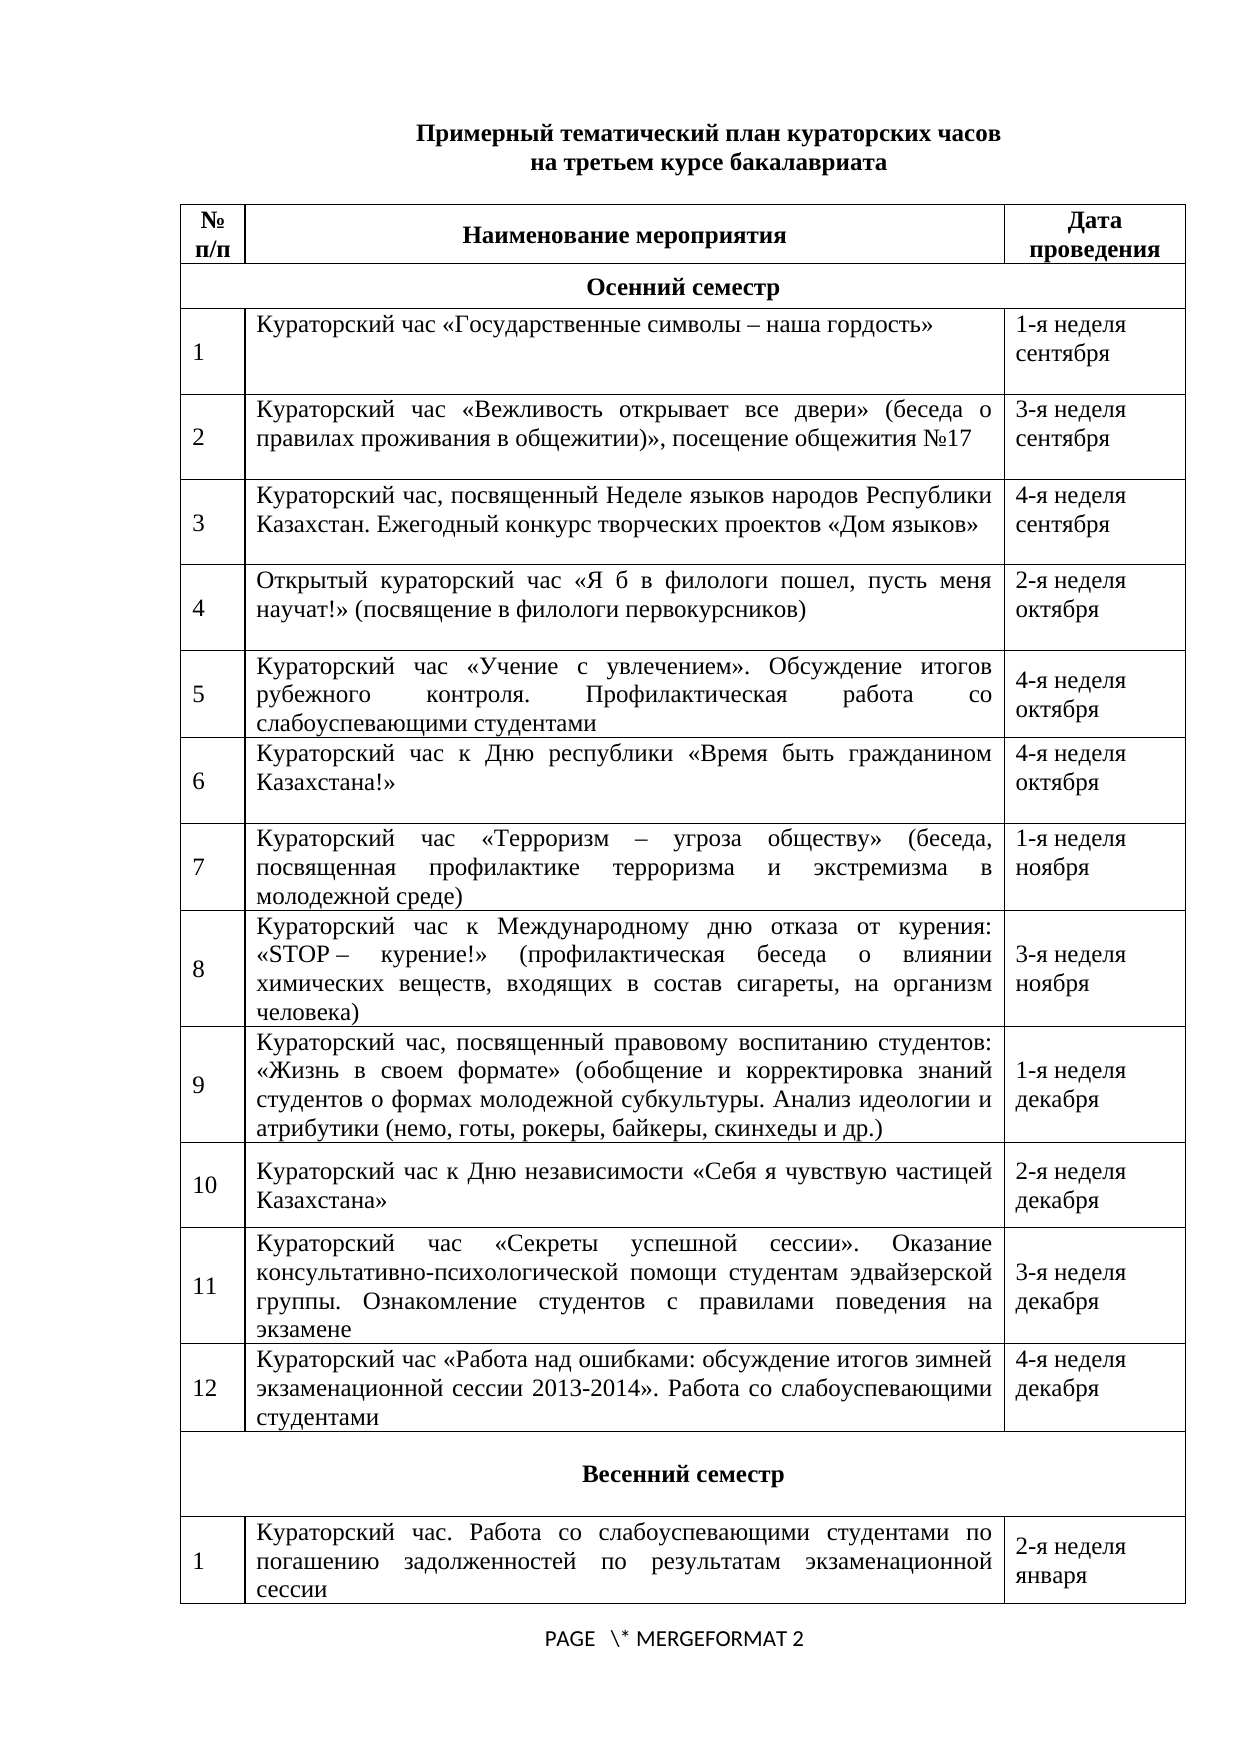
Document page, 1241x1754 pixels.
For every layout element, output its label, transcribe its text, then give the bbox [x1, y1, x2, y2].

table_cell Кураторский час «Государственные символы – наша гордость» [246, 309, 1004, 393]
table_cell 4-я неделя декабря [1005, 1344, 1185, 1431]
table_cell 4-я неделя сентября [1005, 480, 1185, 564]
table_cell Весенний семестр [181, 1432, 1185, 1516]
table_cell 8 [181, 911, 244, 1026]
table_cell Осенний семестр [181, 264, 1185, 308]
table_cell 2-я неделя января [1005, 1517, 1185, 1603]
table_cell 9 [181, 1027, 244, 1142]
table_cell 1-я неделя сентября [1005, 309, 1185, 393]
table_header Дата проведения [1005, 205, 1185, 263]
table_cell Кураторский час к Дню независимости «Себя я чувствую частицей Казахстана» [246, 1143, 1004, 1227]
table_cell Открытый кураторский час «Я б в филологи пошел, пусть меня научат!» (посвящение в филологи первокурсников) [246, 565, 1004, 650]
table_cell Кураторский час, посвященный правовому воспитанию студентов: «Жизнь в своем формате» (обобщение и корректировка знаний студентов о формах молодежной субкультуры. Анализ идеологии и атрибутики (немо, готы, рокеры, байкеры, скинхеды и др.) [246, 1027, 1004, 1142]
table_cell Кураторский час к Дню республики «Время быть гражданином Казахстана!» [246, 738, 1004, 822]
table_cell 6 [181, 738, 244, 822]
table_cell 2-я неделя декабря [1005, 1143, 1185, 1227]
table_cell 7 [181, 824, 244, 910]
table_cell 10 [181, 1143, 244, 1227]
table_cell 3 [181, 480, 244, 564]
table_cell 12 [181, 1344, 244, 1431]
table_cell 4-я неделя октября [1005, 738, 1185, 822]
table_cell 3-я неделя декабря [1005, 1228, 1185, 1343]
table_cell 1 [181, 1517, 244, 1603]
table_cell 1-я неделя ноября [1005, 824, 1185, 910]
table_cell Кураторский час к Международному дню отказа от курения: «STOP – курение!» (профилактическая беседа о влиянии химических веществ, входящих в состав сигареты, на организм человека) [246, 911, 1004, 1026]
table_cell Кураторский час «Учение с увлечением». Обсуждение итогов рубежного контроля. Профилактическая работа со слабоуспевающими студентами [246, 651, 1004, 737]
table_header Наименование мероприятия [246, 205, 1004, 263]
table_cell Кураторский час, посвященный Неделе языков народов Республики Казахстан. Ежегодный конкурс творческих проектов «Дом языков» [246, 480, 1004, 564]
table_cell 2 [181, 395, 244, 479]
table_cell 4-я неделя октября [1005, 651, 1185, 737]
table_cell 5 [181, 651, 244, 737]
table_cell 3-я неделя ноября [1005, 911, 1185, 1026]
text на третьем курсе бакалавриата [192, 147, 1152, 176]
table_cell 4 [181, 565, 244, 650]
table_cell Кураторский час «Терроризм – угроза обществу» (беседа, посвященная профилактике терроризма и экстремизма в молодежной среде) [246, 824, 1004, 910]
table_cell 3-я неделя сентября [1005, 395, 1185, 479]
table_header № п/п [181, 205, 244, 263]
table_cell 1 [181, 309, 244, 393]
table_cell Кураторский час. Работа со слабоуспевающими студентами по погашению задолженностей по результатам экзаменационной сессии [246, 1517, 1004, 1603]
table_cell Кураторский час «Вежливость открывает все двери» (беседа о правилах проживания в общежитии)», посещение общежития №17 [246, 395, 1004, 479]
table_cell 2-я неделя октября [1005, 565, 1185, 650]
table_cell Кураторский час «Секреты успешной сессии». Оказание консультативно-психологической помощи студентам эдвайзерской группы. Ознакомление студентов с правилами поведения на экзамене [246, 1228, 1004, 1343]
table_cell 1-я неделя декабря [1005, 1027, 1185, 1142]
table_cell Кураторский час «Работа над ошибками: обсуждение итогов зимней экзаменационной сессии 2013-2014». Работа со слабоуспевающими студентами [246, 1344, 1004, 1431]
text Примерный тематический план кураторских часов [192, 118, 1152, 147]
table_cell 11 [181, 1228, 244, 1343]
